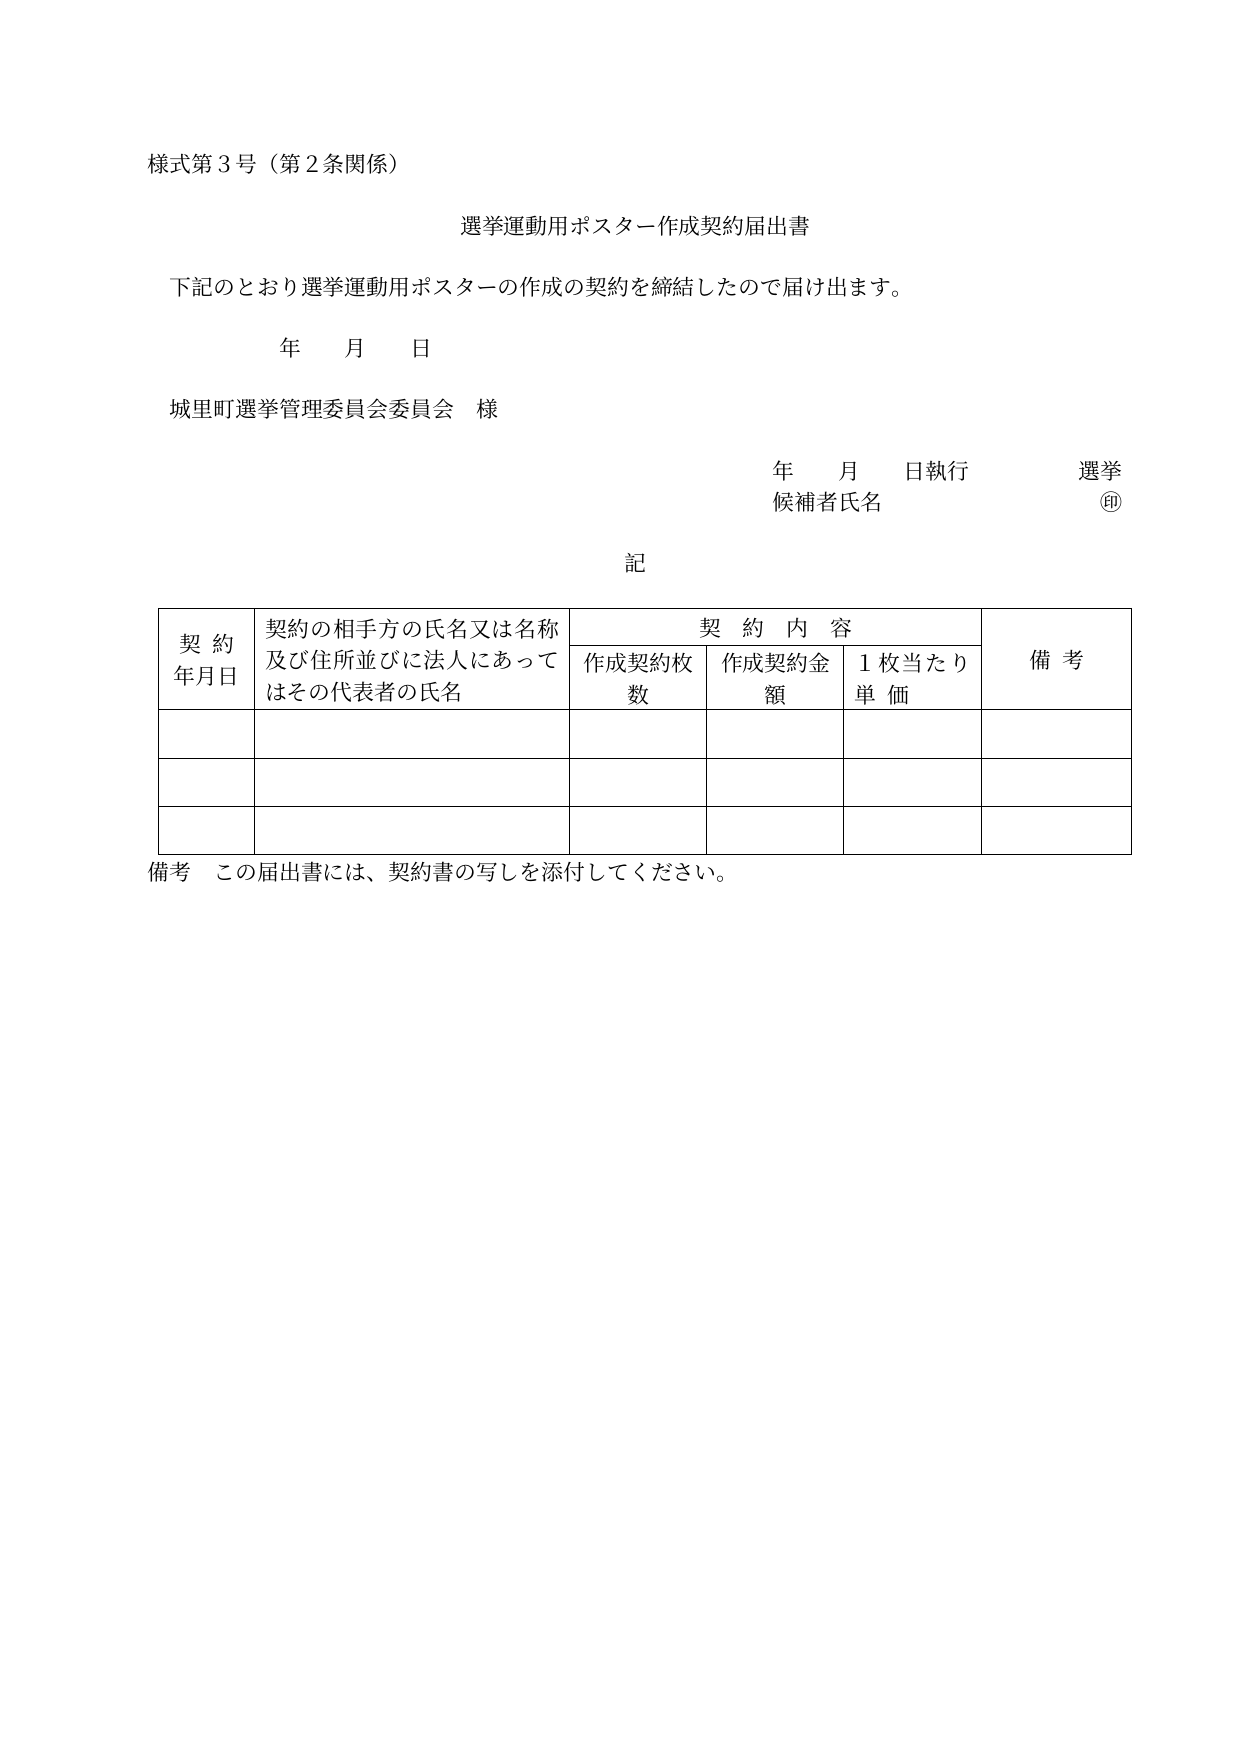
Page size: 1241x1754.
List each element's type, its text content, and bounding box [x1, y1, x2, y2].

text 下記のとおり選挙運動用ポスターの作成の契約を締結したので届け出ます。 [148, 270, 1122, 302]
text 年 月 日執行 選挙 [148, 454, 1122, 485]
text 備考 この届出書には、契約書の写しを添付してください。 [148, 855, 1122, 887]
table_cell [707, 807, 843, 854]
table_cell [844, 807, 981, 854]
table_cell [570, 710, 706, 758]
table_cell [255, 759, 569, 806]
table_header 契約の相手方の氏名又は名称及び住所並びに法人にあってはその代表者の氏名 [255, 609, 569, 709]
table_cell [159, 807, 254, 854]
text 年 月 日 [148, 331, 1122, 363]
table_cell [707, 710, 843, 758]
table_cell [570, 807, 706, 854]
table_cell [707, 759, 843, 806]
table_cell [844, 710, 981, 758]
table_header 契約年月日 [159, 609, 254, 709]
table_cell [844, 759, 981, 806]
table_header 契約内容 [570, 609, 981, 645]
table_cell [255, 710, 569, 758]
table_cell [159, 759, 254, 806]
table_cell [982, 807, 1131, 854]
table_cell １枚当たり単価 [844, 646, 981, 709]
table_cell 作成契約枚数 [570, 646, 706, 709]
table_cell 作成契約金額 [707, 646, 843, 709]
table_cell [570, 759, 706, 806]
text 候補者氏名 ㊞ [148, 485, 1122, 517]
table_cell [255, 807, 569, 854]
table_cell [159, 710, 254, 758]
table_cell [982, 710, 1131, 758]
text 選挙運動用ポスター作成契約届出書 [148, 209, 1122, 240]
text 城里町選挙管理委員会委員会 様 [148, 393, 1122, 424]
table_cell [982, 759, 1131, 806]
text 様式第３号（第２条関係） [148, 148, 1122, 179]
text 記 [148, 547, 1122, 578]
table_header 備考 [982, 609, 1131, 709]
